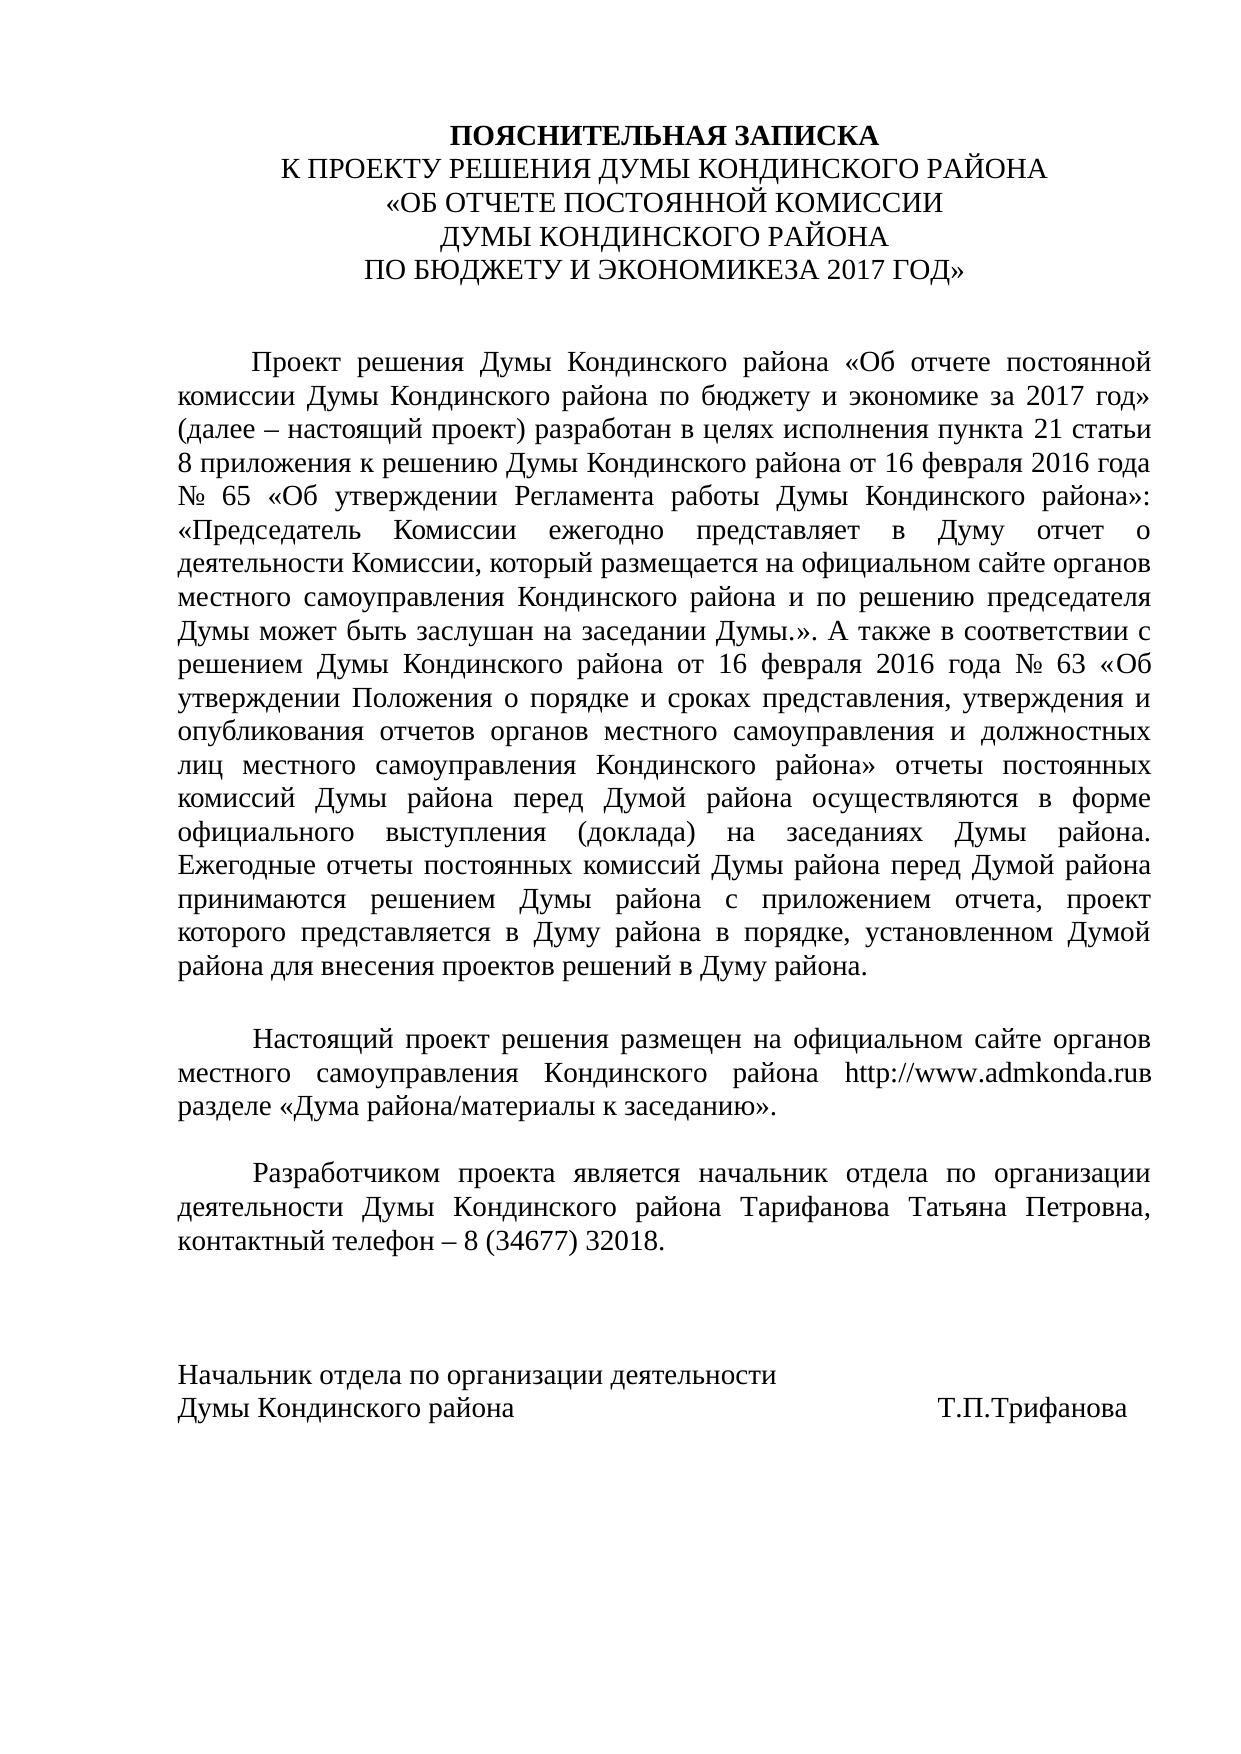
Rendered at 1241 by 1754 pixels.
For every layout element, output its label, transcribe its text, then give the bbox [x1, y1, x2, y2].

text ДУМЫ КОНДИНСКОГО РАЙОНА [177, 219, 1152, 252]
text «ОБ ОТЧЕТЕ ПОСТОЯННОЙ КОМИССИИ [177, 185, 1152, 219]
text Думы Кондинского района Т.П.Трифанова [177, 1390, 1152, 1424]
text К ПРОЕКТУ РЕШЕНИЯ ДУМЫ КОНДИНСКОГО РАЙОНА [177, 152, 1152, 185]
text ПОЯСНИТЕЛЬНАЯ ЗАПИСКА [177, 118, 1152, 152]
text ПО БЮДЖЕТУ И ЭКОНОМИКЕЗА 2017 ГОД» [177, 252, 1152, 286]
text Настоящий проект решения размещен на официальном сайте органов местного самоуправления Кондинского района http://www.admkonda.ruв разделе «Дума района/материалы к заседанию». [177, 1021, 1152, 1122]
text Разработчиком проекта является начальник отдела по организации деятельности Думы Кондинского района Тарифанова Татьяна Петровна, контактный телефон – 8 (34677) 32018. [177, 1156, 1152, 1256]
title Проект решения Думы Кондинского района «Об отчете постоянной комиссии Думы Кондинского района по бюджету и экономике за 2017 год» (далее – настоящий проект) разработан в целях исполнения пункта 21 статьи 8 приложения к решению Думы Кондинского района от 16 февраля 2016 года № 65 «Об утверждении Регламента работы Думы Кондинского района»: «Председатель Комиссии ежегодно представляет в Думу отчет о деятельности Комиссии, который размещается на официальном сайте органов местного самоуправления Кондинского района и по решению председателя Думы может быть заслушан на заседании Думы.». А также в соответствии с решением Думы Кондинского района от 16 февраля 2016 года № 63 «Об утверждении Положения о порядке и сроках представления, утверждения и опубликования отчетов органов местного самоуправления и должностных лиц местного самоуправления Кондинского района» отчеты постоянных комиссий Думы района перед Думой района осуществляются в форме официального выступления (доклада) на заседаниях Думы района. Ежегодные отчеты постоянных комиссий Думы района перед Думой района принимаются решением Думы района с приложением отчета, проект которого представляется в Думу района в порядке, установленном Думой района для внесения проектов решений в Думу района. [177, 344, 1152, 982]
text Начальник отдела по организации деятельности [177, 1357, 1152, 1390]
